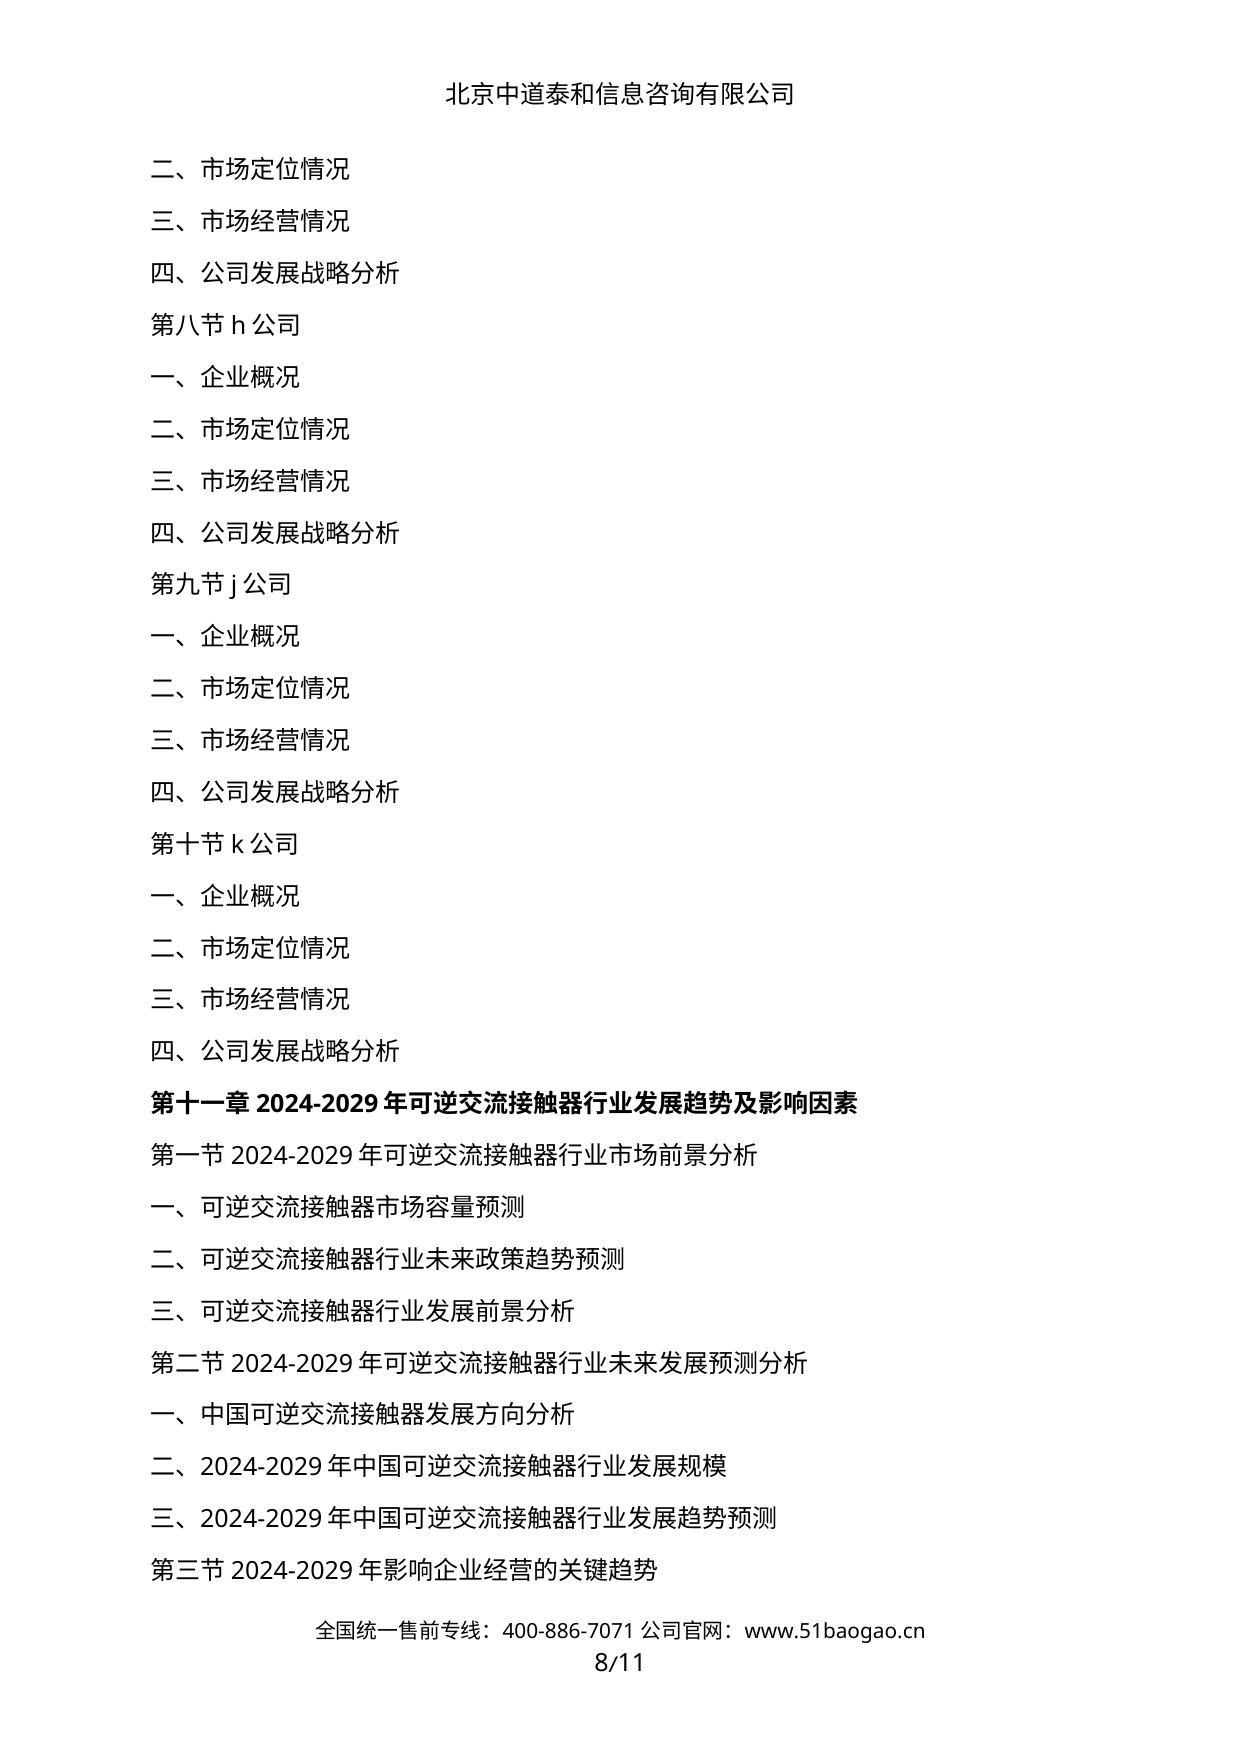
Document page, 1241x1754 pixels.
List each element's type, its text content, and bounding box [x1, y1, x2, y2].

text 一、中国可逆交流接触器发展方向分析 [150, 1395, 1090, 1431]
text 第三节 2024-2029年影响企业经营的关键趋势 [150, 1551, 1090, 1587]
text 二、市场定位情况 [150, 409, 1090, 446]
text 四、公司发展战略分析 [150, 254, 1090, 290]
text 二、2024-2029年中国可逆交流接触器行业发展规模 [150, 1447, 1090, 1483]
text 四、公司发展战略分析 [150, 772, 1090, 809]
text 二、市场定位情况 [150, 150, 1090, 186]
text 四、公司发展战略分析 [150, 513, 1090, 549]
text 三、市场经营情况 [150, 721, 1090, 757]
text 一、企业概况 [150, 876, 1090, 912]
text 三、市场经营情况 [150, 461, 1090, 497]
text 二、市场定位情况 [150, 669, 1090, 705]
text 二、可逆交流接触器行业未来政策趋势预测 [150, 1239, 1090, 1276]
text 第十一章 2024-2029年可逆交流接触器行业发展趋势及影响因素 [150, 1084, 1090, 1120]
text 二、市场定位情况 [150, 928, 1090, 964]
text 一、企业概况 [150, 617, 1090, 653]
text 第十节 k公司 [150, 824, 1090, 861]
text 三、2024-2029年中国可逆交流接触器行业发展趋势预测 [150, 1499, 1090, 1535]
text 一、企业概况 [150, 357, 1090, 394]
text 三、市场经营情况 [150, 980, 1090, 1016]
text 第一节 2024-2029年可逆交流接触器行业市场前景分析 [150, 1136, 1090, 1172]
text 三、可逆交流接触器行业发展前景分析 [150, 1291, 1090, 1327]
text 第二节 2024-2029年可逆交流接触器行业未来发展预测分析 [150, 1343, 1090, 1379]
text 第九节 j公司 [150, 565, 1090, 601]
text 四、公司发展战略分析 [150, 1032, 1090, 1068]
text 三、市场经营情况 [150, 202, 1090, 238]
text 一、可逆交流接触器市场容量预测 [150, 1187, 1090, 1224]
text 第八节 h公司 [150, 306, 1090, 342]
